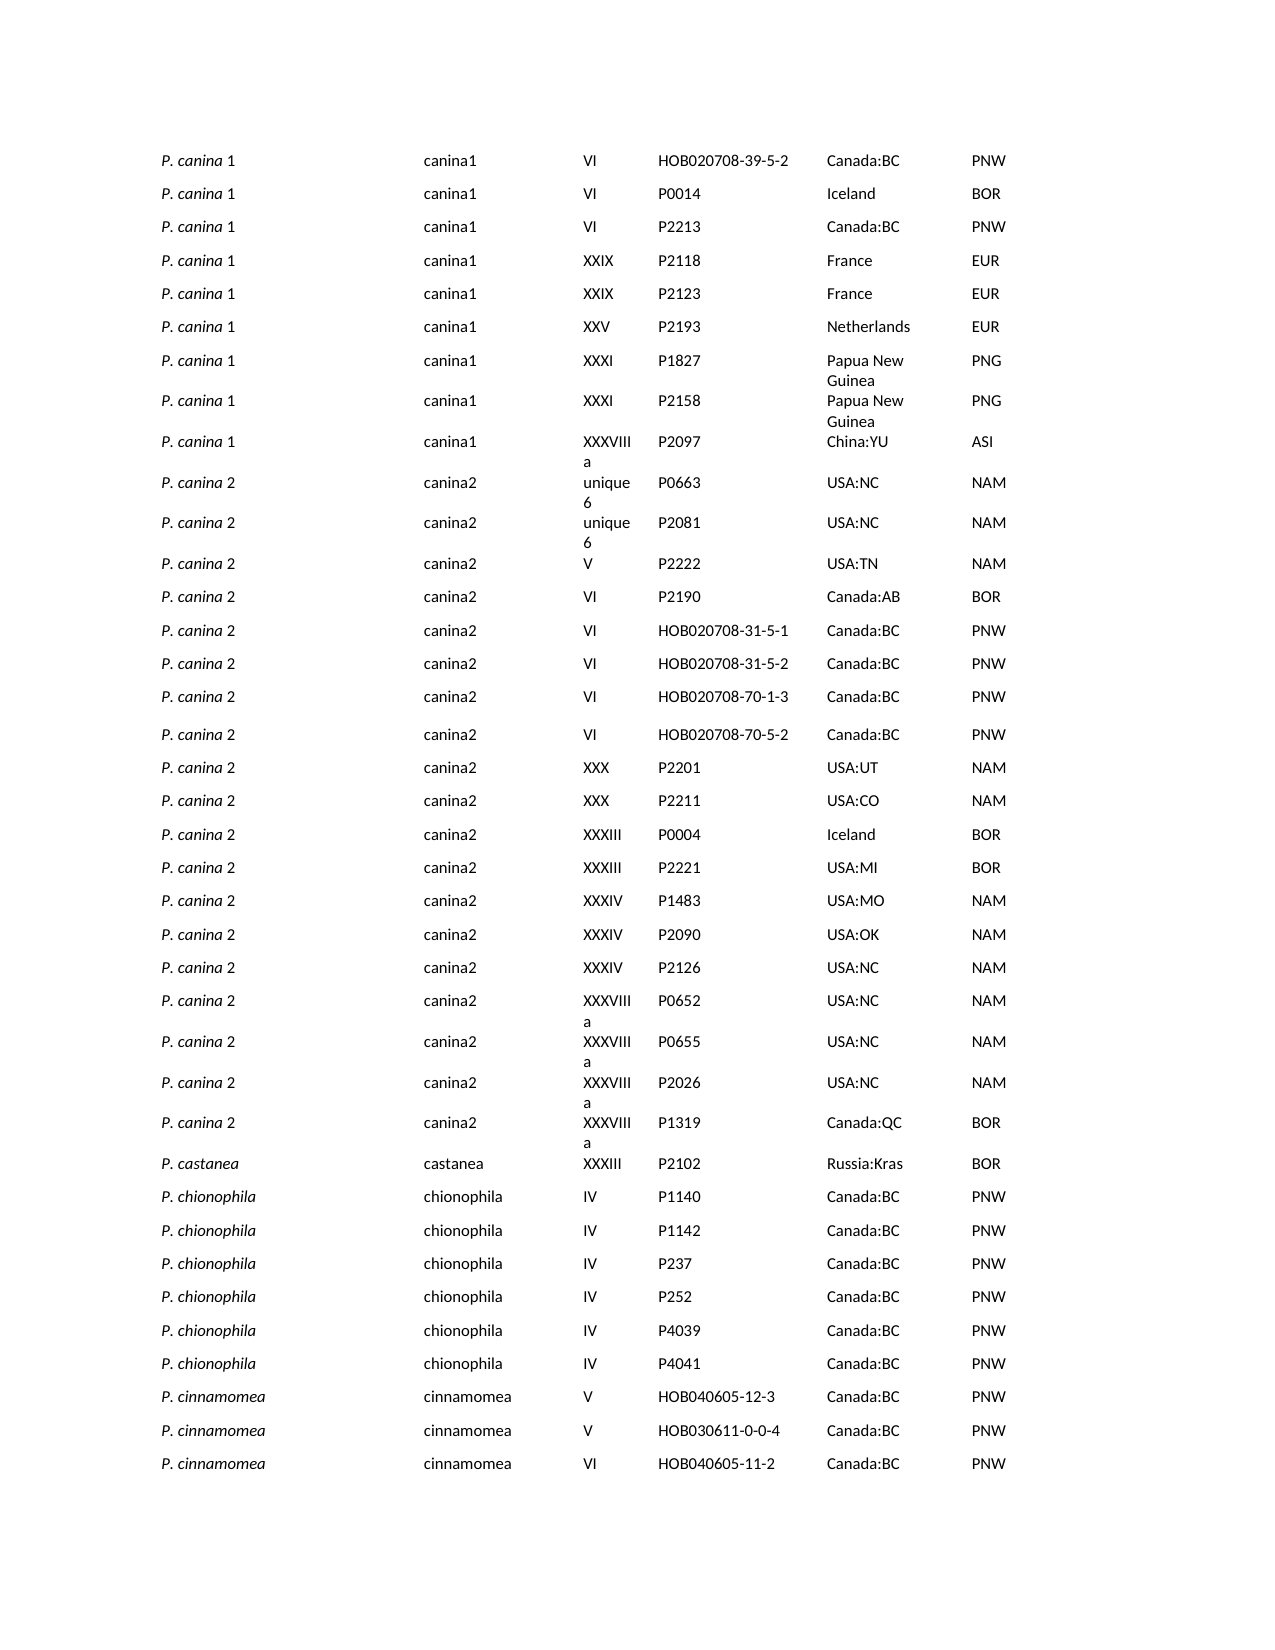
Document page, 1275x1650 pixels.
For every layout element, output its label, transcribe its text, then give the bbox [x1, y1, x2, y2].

table_cell P2158 [647, 391, 816, 431]
table_cell cinnamomea [413, 1386, 572, 1420]
table_cell P. cinnamomea [150, 1420, 412, 1453]
table_cell P. canina 2 [150, 1031, 412, 1072]
table_cell VI [572, 1453, 647, 1486]
table_cell XXXIV [572, 924, 647, 957]
table_cell IV [572, 1186, 647, 1220]
table_cell Canada:BC [816, 1220, 960, 1253]
table_cell P2190 [647, 586, 816, 620]
table_cell cinnamomea [413, 1453, 572, 1486]
table_cell IV [572, 1353, 647, 1386]
table_cell EUR [960, 250, 1125, 283]
table_cell P2193 [647, 317, 816, 350]
table_cell Canada:BC [816, 1253, 960, 1286]
table_cell canina2 [413, 686, 572, 724]
table_cell BOR [960, 183, 1125, 217]
table_cell HOB020708-31-5-1 [647, 620, 816, 653]
table_cell canina2 [413, 1113, 572, 1153]
table_cell NAM [960, 924, 1125, 957]
table_cell PNW [960, 724, 1125, 757]
table_cell Canada:BC [816, 1286, 960, 1320]
table_cell USA:CO [816, 791, 960, 824]
table_cell P237 [647, 1253, 816, 1286]
table_cell P1483 [647, 891, 816, 924]
table_cell P. canina 2 [150, 724, 412, 757]
table_cell canina2 [413, 924, 572, 957]
table_cell USA:TN [816, 553, 960, 586]
table_cell PNW [960, 1320, 1125, 1353]
table_cell XXV [572, 317, 647, 350]
table_cell Iceland [816, 183, 960, 217]
table_cell VI [572, 686, 647, 724]
table_cell Canada:BC [816, 217, 960, 250]
table_cell P. canina 2 [150, 857, 412, 891]
table_cell P. canina 2 [150, 791, 412, 824]
table_cell Canada:AB [816, 586, 960, 620]
table_cell P4041 [647, 1353, 816, 1386]
table_cell canina1 [413, 317, 572, 350]
table_cell P. canina 1 [150, 150, 412, 183]
table_cell BOR [960, 1113, 1125, 1153]
table_cell P2222 [647, 553, 816, 586]
table_cell Canada:BC [816, 724, 960, 757]
table_cell P. chionophila [150, 1253, 412, 1286]
table_cell Papua New Guinea [816, 391, 960, 431]
table_cell USA:NC [816, 991, 960, 1031]
table_cell Canada:BC [816, 1320, 960, 1353]
table_cell XXXVIIIa [572, 431, 647, 472]
table_cell canina2 [413, 513, 572, 553]
table_cell P1142 [647, 1220, 816, 1253]
table_cell Canada:BC [816, 686, 960, 724]
table_cell V [572, 553, 647, 586]
table_cell chionophila [413, 1286, 572, 1320]
table_cell XXXIII [572, 1153, 647, 1186]
table_cell NAM [960, 1072, 1125, 1112]
table_cell PNW [960, 653, 1125, 686]
table_cell PNW [960, 1453, 1125, 1486]
table_cell P. chionophila [150, 1286, 412, 1320]
table_cell VI [572, 217, 647, 250]
table_cell NAM [960, 991, 1125, 1031]
table_cell USA:UT [816, 757, 960, 791]
table_cell XXX [572, 757, 647, 791]
table_cell cinnamomea [413, 1420, 572, 1453]
table_cell P. canina 2 [150, 891, 412, 924]
table_cell P1319 [647, 1113, 816, 1153]
table_cell PNG [960, 350, 1125, 391]
table_cell P2118 [647, 250, 816, 283]
table_cell P. chionophila [150, 1186, 412, 1220]
table_cell P1827 [647, 350, 816, 391]
table_cell P. canina 2 [150, 472, 412, 512]
table_cell P1140 [647, 1186, 816, 1220]
table_cell V [572, 1420, 647, 1453]
table_cell VI [572, 724, 647, 757]
table_cell P2126 [647, 957, 816, 991]
table_cell P. canina 1 [150, 250, 412, 283]
table_cell P2123 [647, 283, 816, 317]
table_cell P. canina 2 [150, 620, 412, 653]
table_cell P0652 [647, 991, 816, 1031]
table_cell chionophila [413, 1353, 572, 1386]
table_cell chionophila [413, 1253, 572, 1286]
table_cell BOR [960, 824, 1125, 857]
table_cell canina2 [413, 791, 572, 824]
table_cell ASI [960, 431, 1125, 472]
table_cell HOB040605-12-3 [647, 1386, 816, 1420]
table_cell XXIX [572, 250, 647, 283]
table_cell EUR [960, 283, 1125, 317]
table_cell P. canina 2 [150, 957, 412, 991]
table_cell canina1 [413, 283, 572, 317]
table_cell P. canina 2 [150, 513, 412, 553]
table_cell USA:NC [816, 472, 960, 512]
table_cell canina1 [413, 391, 572, 431]
table_cell canina2 [413, 824, 572, 857]
table_cell P. canina 2 [150, 824, 412, 857]
table_cell HOB020708-70-1-3 [647, 686, 816, 724]
table_cell USA:NC [816, 957, 960, 991]
table_cell canina2 [413, 653, 572, 686]
table_cell P. canina 2 [150, 686, 412, 724]
table_cell P. canina 1 [150, 350, 412, 391]
table_cell P2221 [647, 857, 816, 891]
table_cell XXXVIIIa [572, 1113, 647, 1153]
table_cell HOB020708-39-5-2 [647, 150, 816, 183]
table_cell BOR [960, 1153, 1125, 1186]
table_cell Canada:BC [816, 1453, 960, 1486]
table_cell IV [572, 1220, 647, 1253]
table_cell PNW [960, 1386, 1125, 1420]
table_cell XXXI [572, 391, 647, 431]
table_cell canina2 [413, 586, 572, 620]
table_cell Canada:BC [816, 1386, 960, 1420]
table_cell Canada:QC [816, 1113, 960, 1153]
table_cell PNW [960, 217, 1125, 250]
table_cell P. canina 1 [150, 317, 412, 350]
table_cell PNW [960, 1220, 1125, 1253]
table_cell P2090 [647, 924, 816, 957]
table_cell IV [572, 1286, 647, 1320]
table_cell Russia:Kras [816, 1153, 960, 1186]
table_cell P. canina 2 [150, 1072, 412, 1112]
table_cell XXXIII [572, 857, 647, 891]
table_cell P2081 [647, 513, 816, 553]
table_cell VI [572, 150, 647, 183]
table_cell P. canina 1 [150, 283, 412, 317]
table_cell France [816, 250, 960, 283]
table_cell BOR [960, 857, 1125, 891]
table_cell P. canina 2 [150, 757, 412, 791]
table_cell P2026 [647, 1072, 816, 1112]
table_cell HOB020708-31-5-2 [647, 653, 816, 686]
table_cell NAM [960, 891, 1125, 924]
table_cell Canada:BC [816, 1186, 960, 1220]
table_cell PNW [960, 1420, 1125, 1453]
table_cell P. canina 1 [150, 183, 412, 217]
table_cell XXX [572, 791, 647, 824]
table_cell canina2 [413, 1072, 572, 1112]
table_cell USA:NC [816, 513, 960, 553]
table_cell P2213 [647, 217, 816, 250]
table_cell P. cinnamomea [150, 1386, 412, 1420]
table_cell P252 [647, 1286, 816, 1320]
table_cell chionophila [413, 1320, 572, 1353]
table_cell canina2 [413, 1031, 572, 1072]
table_cell USA:NC [816, 1072, 960, 1112]
table_cell P. chionophila [150, 1320, 412, 1353]
table_cell castanea [413, 1153, 572, 1186]
table_cell IV [572, 1253, 647, 1286]
table_cell China:YU [816, 431, 960, 472]
table_cell canina1 [413, 431, 572, 472]
table_cell P2201 [647, 757, 816, 791]
table_cell canina2 [413, 991, 572, 1031]
table_cell canina2 [413, 891, 572, 924]
table_cell P. canina 2 [150, 653, 412, 686]
table_cell USA:MI [816, 857, 960, 891]
table_cell NAM [960, 791, 1125, 824]
table_cell P2097 [647, 431, 816, 472]
table_cell P2102 [647, 1153, 816, 1186]
table_cell Canada:BC [816, 1420, 960, 1453]
table_cell canina1 [413, 217, 572, 250]
table_cell EUR [960, 317, 1125, 350]
table_cell PNG [960, 391, 1125, 431]
table_cell XXXVIIIa [572, 991, 647, 1031]
table_cell canina1 [413, 150, 572, 183]
table_cell P2211 [647, 791, 816, 824]
table_cell VI [572, 183, 647, 217]
table_cell P. canina 1 [150, 391, 412, 431]
table_cell XXXVIIIa [572, 1031, 647, 1072]
table_cell unique6 [572, 472, 647, 512]
table_cell chionophila [413, 1220, 572, 1253]
table_cell P0655 [647, 1031, 816, 1072]
table_cell canina1 [413, 350, 572, 391]
table_cell canina2 [413, 957, 572, 991]
table_cell XXXI [572, 350, 647, 391]
table_cell P. canina 1 [150, 217, 412, 250]
table_cell Canada:BC [816, 653, 960, 686]
table_cell P4039 [647, 1320, 816, 1353]
table_cell canina2 [413, 857, 572, 891]
table_cell P0663 [647, 472, 816, 512]
table_cell unique6 [572, 513, 647, 553]
table_cell Iceland [816, 824, 960, 857]
table_cell V [572, 1386, 647, 1420]
table_cell P. chionophila [150, 1353, 412, 1386]
table_cell P. canina 2 [150, 1113, 412, 1153]
table_cell canina2 [413, 553, 572, 586]
table_cell VI [572, 653, 647, 686]
table_cell PNW [960, 150, 1125, 183]
table_cell VI [572, 620, 647, 653]
table_cell Canada:BC [816, 150, 960, 183]
table_cell P. canina 1 [150, 431, 412, 472]
table_cell P. canina 2 [150, 586, 412, 620]
table_cell PNW [960, 620, 1125, 653]
table_cell canina2 [413, 724, 572, 757]
table_cell USA:MO [816, 891, 960, 924]
table_cell Canada:BC [816, 620, 960, 653]
table_cell P. canina 2 [150, 553, 412, 586]
table_cell P. canina 2 [150, 924, 412, 957]
table_cell P. cinnamomea [150, 1453, 412, 1486]
table_cell NAM [960, 957, 1125, 991]
table_cell canina2 [413, 472, 572, 512]
table_cell XXXIV [572, 957, 647, 991]
table_cell XXIX [572, 283, 647, 317]
table_cell NAM [960, 472, 1125, 512]
table_cell XXXVIIIa [572, 1072, 647, 1112]
table_cell PNW [960, 1286, 1125, 1320]
table_cell PNW [960, 686, 1125, 724]
table_cell P. chionophila [150, 1220, 412, 1253]
table_cell P. castanea [150, 1153, 412, 1186]
table_cell USA:OK [816, 924, 960, 957]
table_cell P0014 [647, 183, 816, 217]
table_cell BOR [960, 586, 1125, 620]
table_cell PNW [960, 1353, 1125, 1386]
table_cell Papua New Guinea [816, 350, 960, 391]
table_cell NAM [960, 513, 1125, 553]
table_cell canina1 [413, 183, 572, 217]
table_cell France [816, 283, 960, 317]
table_cell IV [572, 1320, 647, 1353]
table_cell canina2 [413, 620, 572, 653]
table_cell NAM [960, 553, 1125, 586]
table_cell HOB030611-0-0-4 [647, 1420, 816, 1453]
table_cell chionophila [413, 1186, 572, 1220]
table_cell HOB020708-70-5-2 [647, 724, 816, 757]
table_cell VI [572, 586, 647, 620]
table_cell XXXIII [572, 824, 647, 857]
table_cell XXXIV [572, 891, 647, 924]
table_cell P0004 [647, 824, 816, 857]
table_cell canina1 [413, 250, 572, 283]
table_cell Netherlands [816, 317, 960, 350]
table_cell HOB040605-11-2 [647, 1453, 816, 1486]
table_cell Canada:BC [816, 1353, 960, 1386]
table_cell NAM [960, 1031, 1125, 1072]
table_cell P. canina 2 [150, 991, 412, 1031]
table_cell NAM [960, 757, 1125, 791]
table_cell USA:NC [816, 1031, 960, 1072]
table_cell canina2 [413, 757, 572, 791]
table_cell PNW [960, 1253, 1125, 1286]
table_cell PNW [960, 1186, 1125, 1220]
